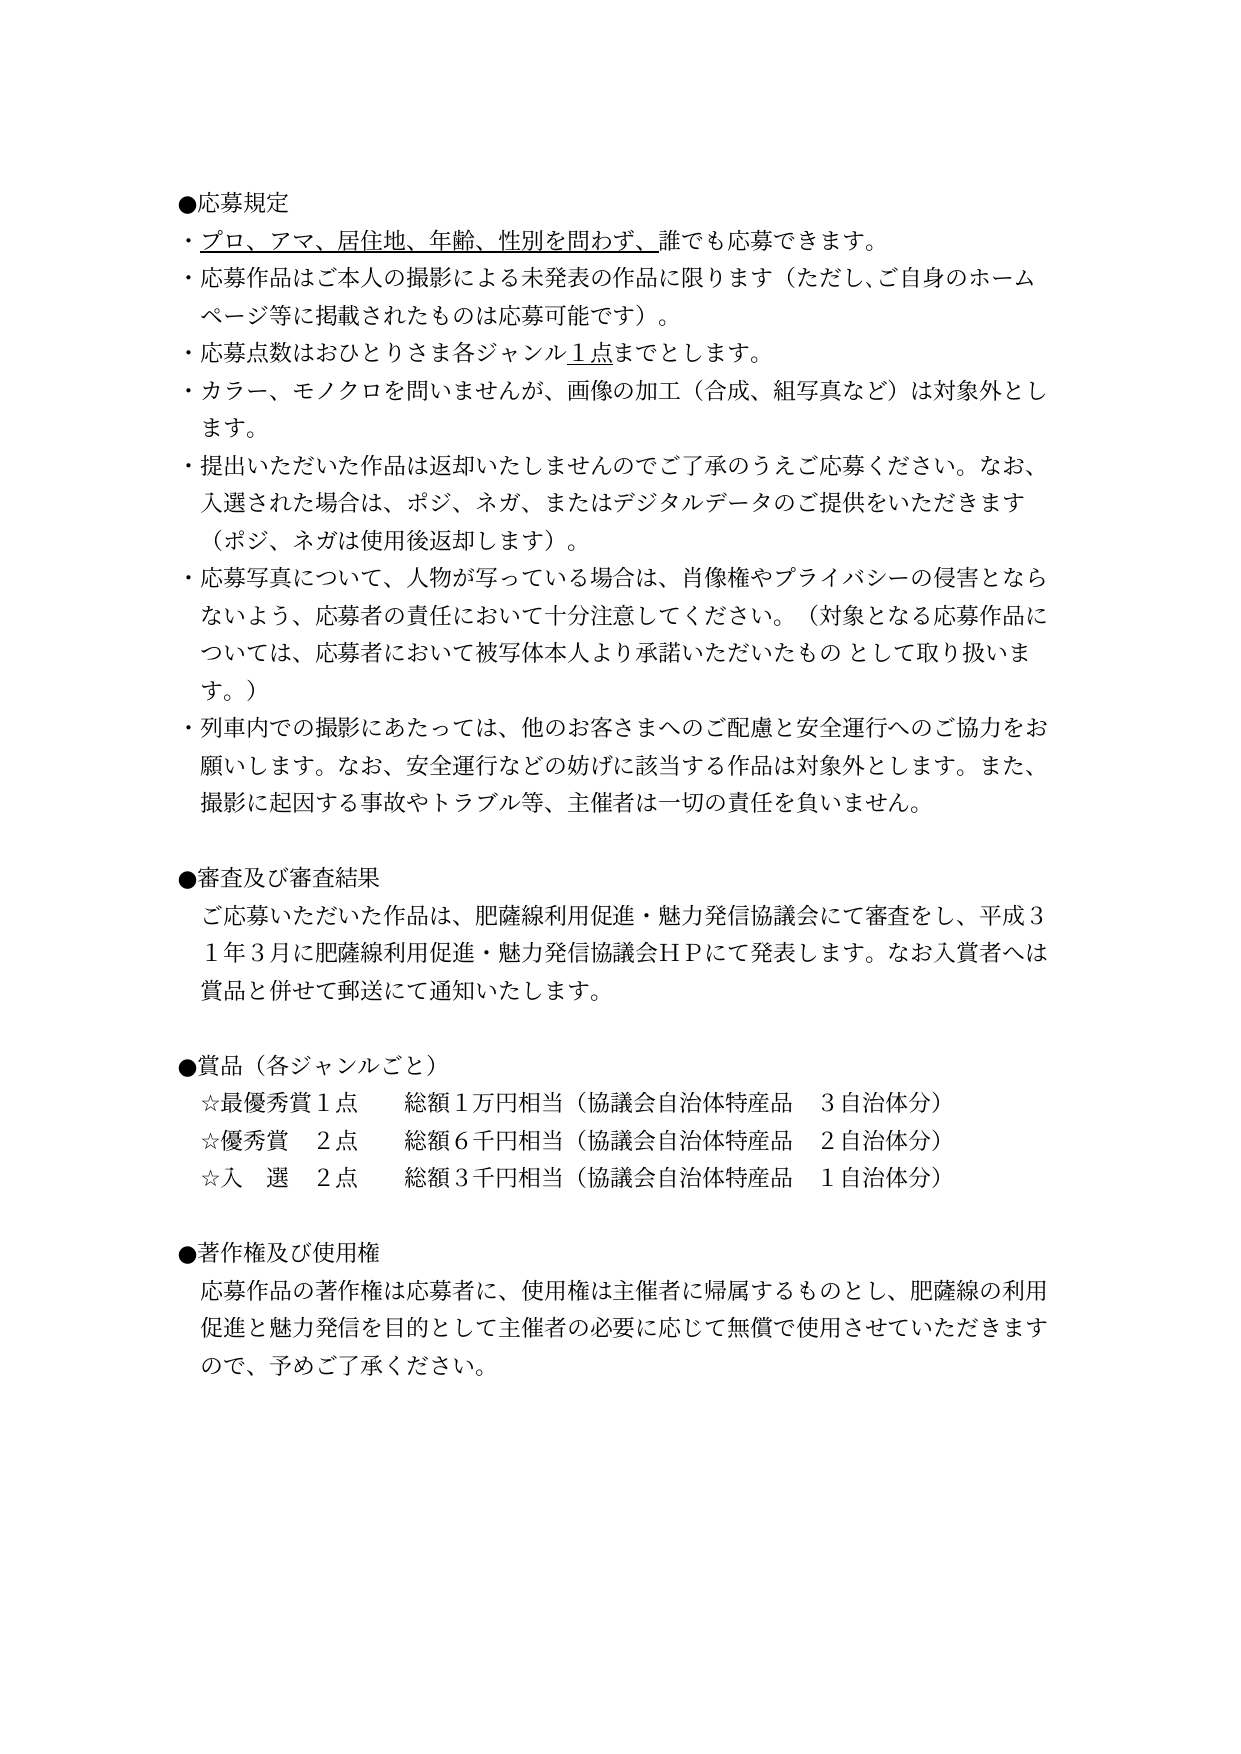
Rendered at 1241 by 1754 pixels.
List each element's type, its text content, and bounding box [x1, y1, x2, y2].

text ☆入 選 ２点 総額３千円相当（協議会自治体特産品 １自治体分） [200, 1158, 1063, 1196]
text ☆最優秀賞１点 総額１万円相当（協議会自治体特産品 ３自治体分） [200, 1083, 1063, 1121]
text ●賞品（各ジャンルごと） [177, 1046, 1063, 1083]
text ・カラー、モノクロを問いませんが、画像の加工（合成、組写真など）は対象外とします。 [177, 371, 1063, 446]
text ●応募規定 [177, 183, 1063, 221]
text ・プロ、アマ、居住地、年齢、性別を問わず、誰でも応募できます。 [177, 221, 1063, 258]
text ・応募作品はご本人の撮影による未発表の作品に限ります（ただし､ご自身のホームページ等に掲載されたものは応募可能です）。 [177, 258, 1063, 333]
text ご応募いただいた作品は、肥薩線利用促進・魅力発信協議会にて審査をし、平成３１年３月に肥薩線利用促進・魅力発信協議会ＨＰにて発表します。なお入賞者へは賞品と併せて郵送にて通知いたします。 [200, 896, 1063, 1008]
text ・提出いただいた作品は返却いたしませんのでご了承のうえご応募ください。なお、入選された場合は、ポジ、ネガ、またはデジタルデータのご提供をいただきます（ポジ、ネガは使用後返却します）。 [177, 446, 1063, 558]
text ・応募写真について、人物が写っている場合は、肖像権やプライバシーの侵害とならないよう、応募者の責任において十分注意してください。（対象となる応募作品については、応募者において被写体本人より承諾いただいたもの として取り扱います。） [177, 558, 1063, 708]
text 応募作品の著作権は応募者に、使用権は主催者に帰属するものとし、肥薩線の利用促進と魅力発信を目的として主催者の必要に応じて無償で使用させていただきますので、予めご了承ください。 [200, 1271, 1063, 1383]
text ・応募点数はおひとりさま各ジャンル１点までとします。 [177, 333, 1063, 371]
text ・列車内での撮影にあたっては、他のお客さまへのご配慮と安全運行へのご協力をお願いします。なお、安全運行などの妨げに該当する作品は対象外とします。また、撮影に起因する事故やトラブル等、主催者は一切の責任を負いません。 [177, 708, 1063, 821]
text ●審査及び審査結果 [177, 858, 1063, 896]
text ●著作権及び使用権 [177, 1233, 1063, 1271]
text ☆優秀賞 ２点 総額６千円相当（協議会自治体特産品 ２自治体分） [200, 1121, 1063, 1158]
